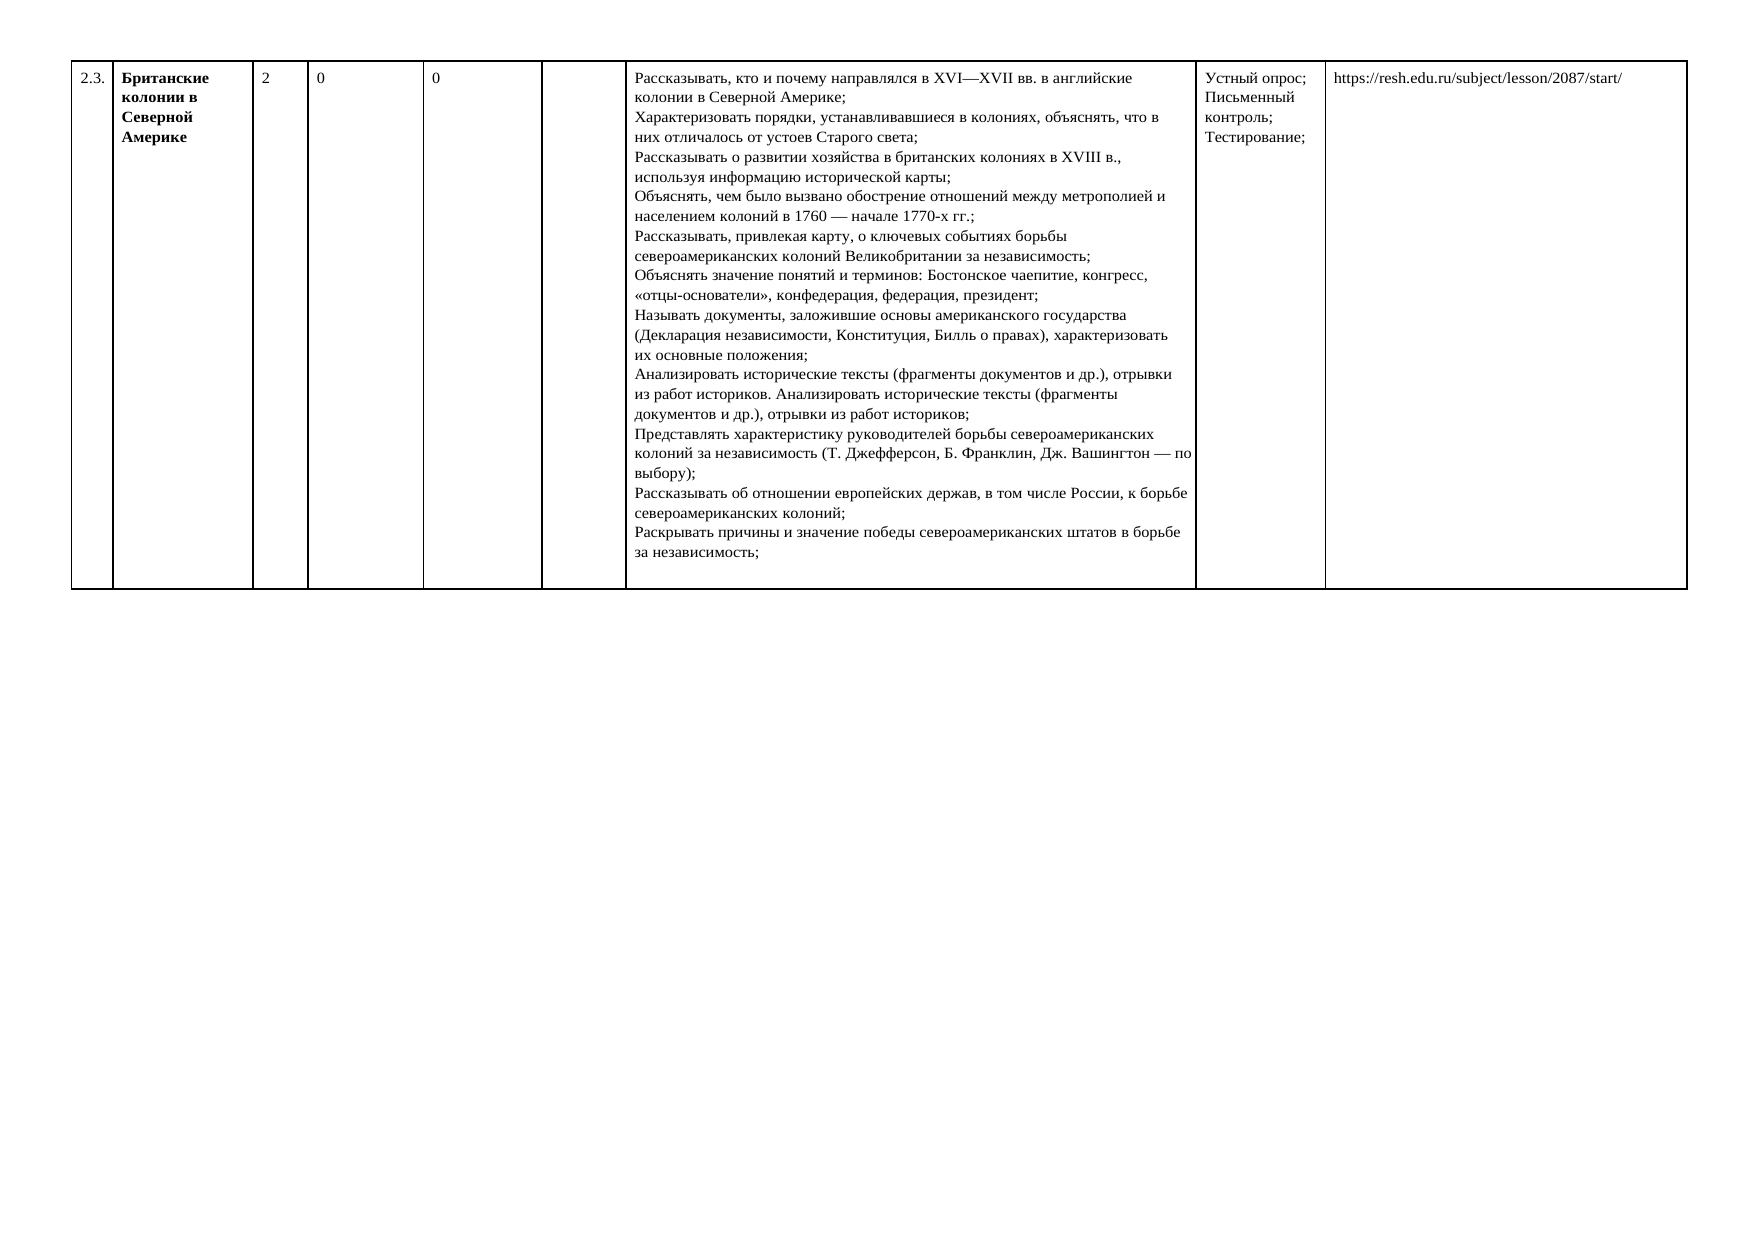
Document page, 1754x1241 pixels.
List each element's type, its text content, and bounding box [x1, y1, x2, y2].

table_header 0 [424, 62, 541, 588]
table_header Рассказывать, кто и почему направлялся в XVI—XVII вв. в английские колонии в Северной Америке; Характеризовать порядки, устанавливавшиеся в колониях, объяснять, что в них отличалось от устоев Старого света; Рассказывать о развитии хозяйства в британских колониях в XVIII в., используя информацию исторической карты; Объяснять, чем было вызвано обострение отношений между метрополией и населением колоний в 1760 — начале 1770-х гг.; Рассказывать, привлекая карту, о ключевых событиях борьбы североамериканских колоний Великобритании за независимость; Объяснять значение понятий и терминов: Бостонское чаепитие, конгресс, «отцы-основатели», конфедерация, федерация, президент; Называть документы, заложившие основы американского государства (Декларация независимости, Конституция, Билль о правах), характеризовать их основные положения; Анализировать исторические тексты (фрагменты документов и др.), отрывки из работ историков. Анализировать исторические тексты (фрагменты документов и др.), отрывки из работ историков; Представлять характеристику руководителей борьбы североамериканских колоний за независимость (Т. Джефферсон, Б. Франклин, Дж. Вашингтон — по выбору); Рассказывать об отношении европейских держав, в том числе России, к борьбе североамериканских колоний; Раскрывать причины и значение победы североамериканских штатов в борьбе за независимость; [627, 62, 1195, 588]
table_header 2.3. [72, 62, 112, 588]
table_header Британские колонии в Северной Америке [114, 62, 252, 588]
table_header [543, 62, 625, 588]
table_header Устный опрос; Письменный контроль; Тестирование; [1197, 62, 1325, 588]
table_header 0 [309, 62, 423, 588]
table_header 2 [254, 62, 307, 588]
table_header https://resh.edu.ru/subject/lesson/2087/start/ [1326, 62, 1686, 588]
